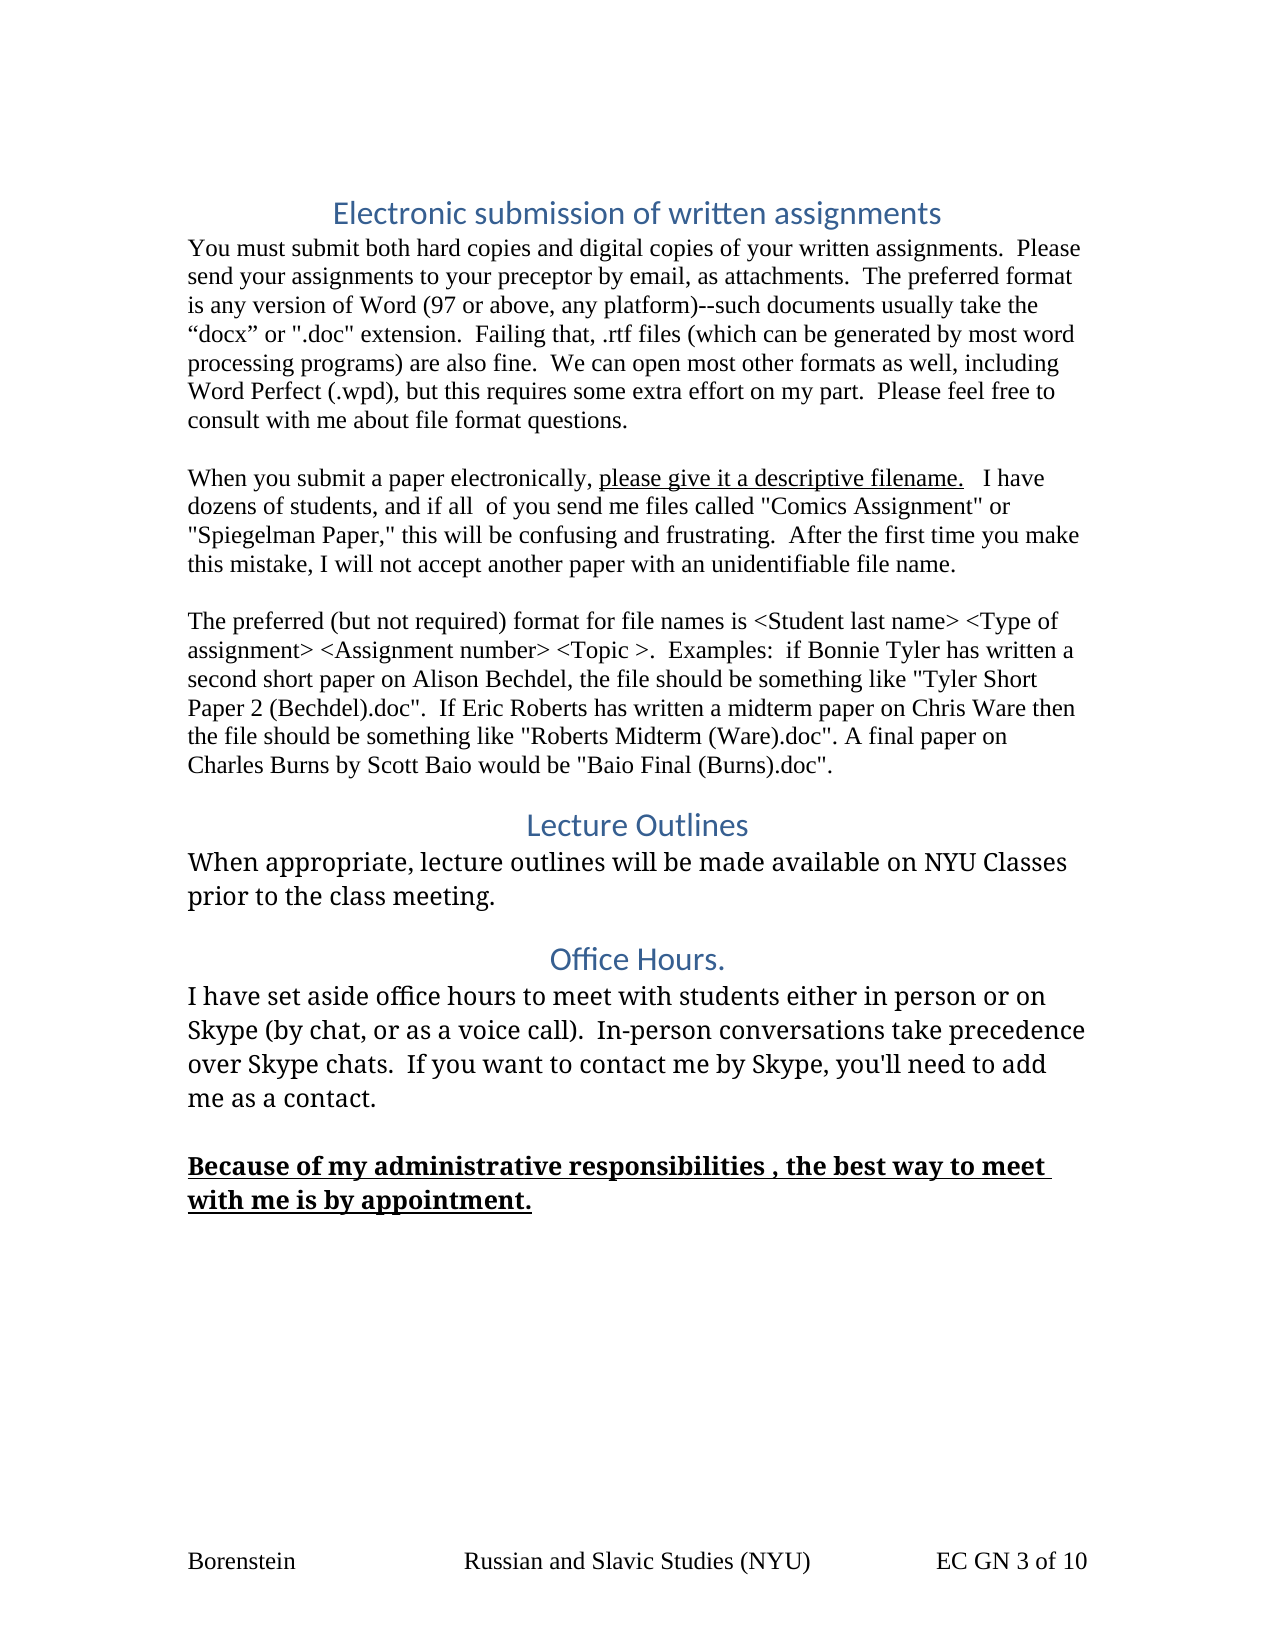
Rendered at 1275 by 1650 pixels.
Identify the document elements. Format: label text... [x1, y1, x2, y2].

text Because of my administrative responsibilities , the best way to meet with me is by appointment. [187, 1149, 1088, 1217]
text The preferred (but not required) format for file names is <Student last name> <Type of assignment> <Assignment number> <Topic >. Examples: if Bonnie Tyler has written a second short paper on Alison Bechdel, the file should be something like "Tyler Short Paper 2 (Bechdel).doc". If Eric Roberts has written a midterm paper on Chris Ware then the file should be something like "Roberts Midterm (Ware).doc". A final paper on Charles Burns by Scott Baio would be "Baio Final (Burns).doc". [187, 606, 1088, 779]
subtitle Office Hours. [187, 938, 1088, 978]
text I have set aside office hours to meet with students either in person or on Skype (by chat, or as a voice call). In-person conversations take precedence over Skype chats. If you want to contact me by Skype, you'll need to add me as a contact. [187, 978, 1088, 1115]
text When appropriate, lecture outlines will be made available on NYU Classes prior to the class meeting. [187, 845, 1088, 913]
text You must submit both hard copies and digital copies of your written assignments. Please send your assignments to your preceptor by email, as attachments. The preferred format is any version of Word (97 or above, any platform)--such documents usually take the “docx” or ".doc" extension. Failing that, .rtf files (which can be generated by most word processing programs) are also fine. We can open most other formats as well, including Word Perfect (.wpd), but this requires some extra effort on my part. Please feel free to consult with me about file format questions. [187, 233, 1088, 434]
text When you submit a paper electronically, please give it a descriptive filename. I have dozens of students, and if all of you send me files called "Comics Assignment" or "Spiegelman Paper," this will be confusing and frustrating. After the first time you make this mistake, I will not accept another paper with an unidentifiable file name. [187, 463, 1088, 578]
subtitle Electronic submission of written assignments [187, 192, 1088, 233]
subtitle Lecture Outlines [187, 804, 1088, 845]
